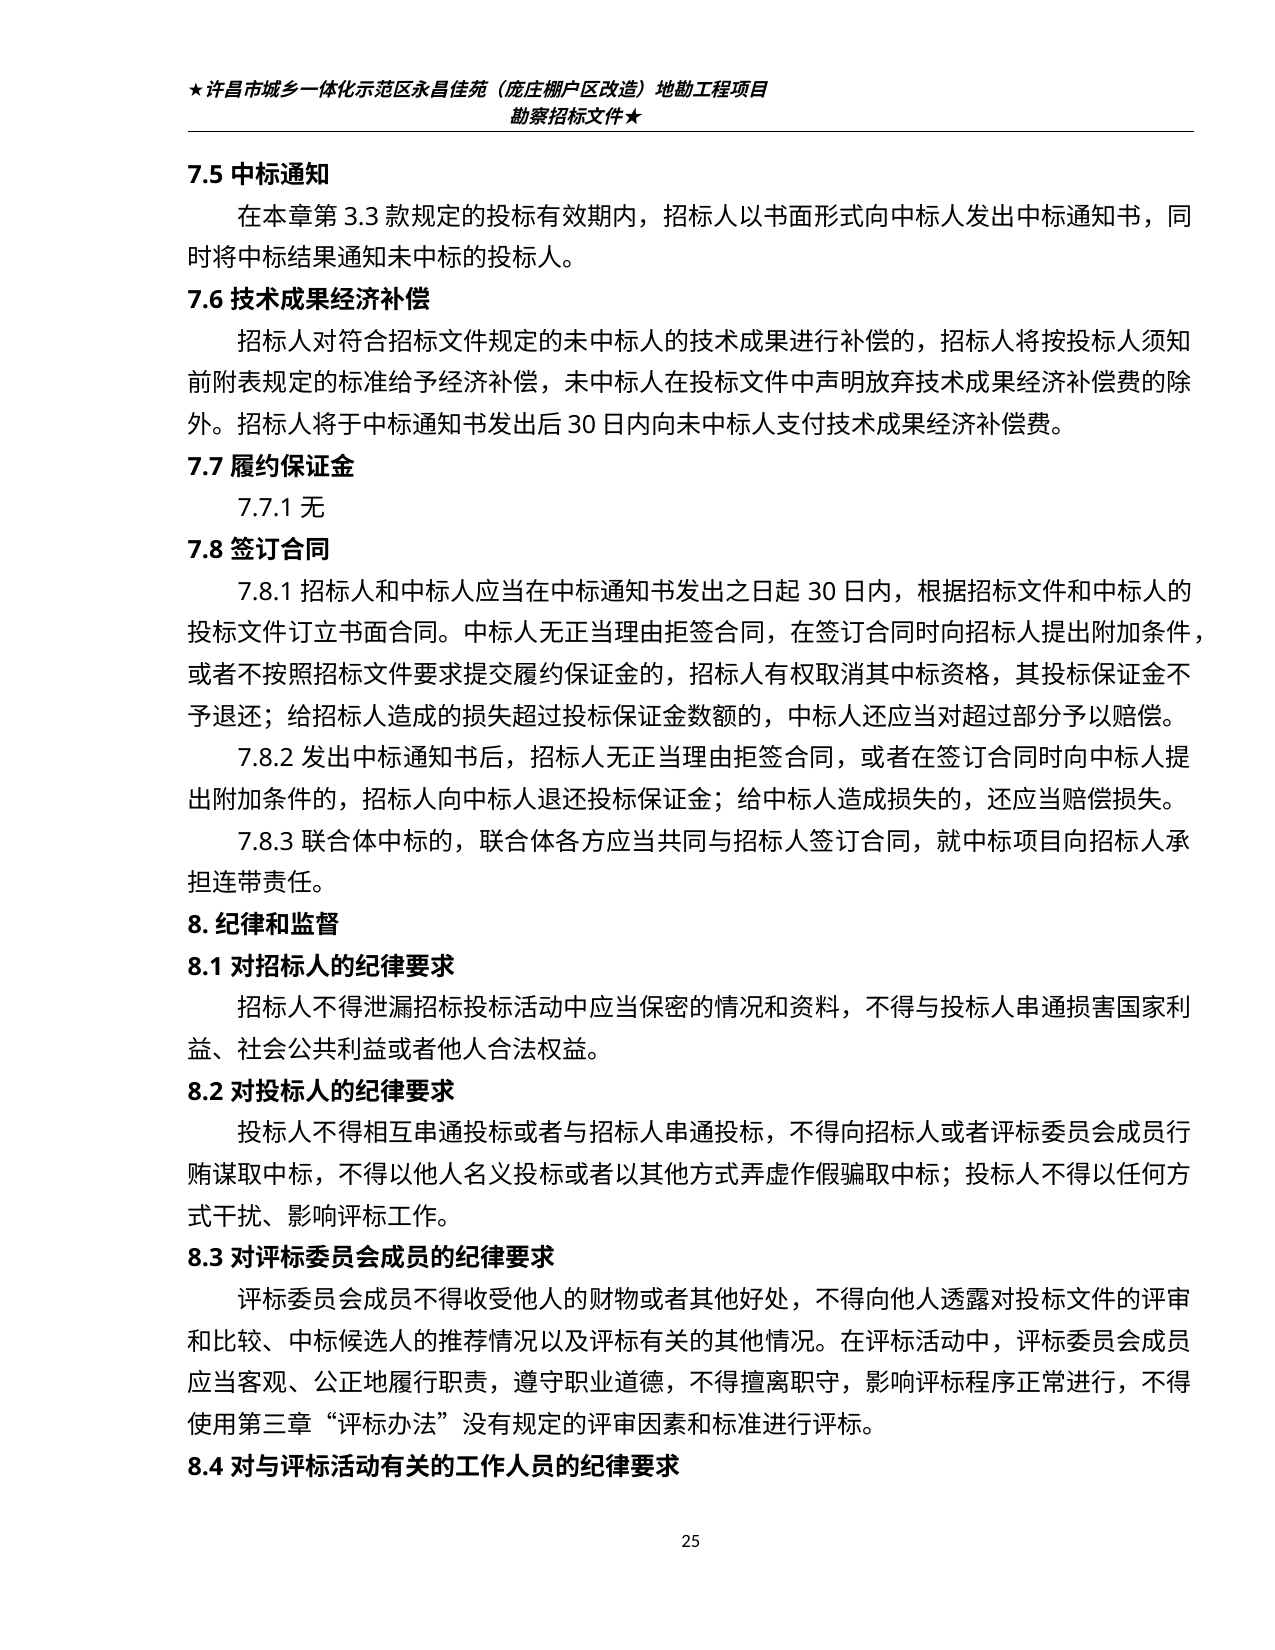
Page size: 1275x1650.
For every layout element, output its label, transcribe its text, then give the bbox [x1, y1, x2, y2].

text 8.4 对与评标活动有关的工作人员的纪律要求 [187, 1442, 1194, 1483]
text 7.5 中标通知 [187, 150, 1194, 192]
text 7.7.1 无 [187, 483, 1194, 525]
text 7.6 技术成果经济补偿 [187, 275, 1194, 317]
text 7.8.2 发出中标通知书后，招标人无正当理由拒签合同，或者在签订合同时向中标人提出附加条件的，招标人向中标人退还投标保证金；给中标人造成损失的，还应当赔偿损失。 [187, 733, 1194, 817]
text 投标人不得相互串通投标或者与招标人串通投标，不得向招标人或者评标委员会成员行贿谋取中标，不得以他人名义投标或者以其他方式弄虚作假骗取中标；投标人不得以任何方式干扰、影响评标工作。 [187, 1108, 1194, 1233]
text 8.2 对投标人的纪律要求 [187, 1067, 1194, 1108]
text 7.8 签订合同 [187, 525, 1194, 567]
text 评标委员会成员不得收受他人的财物或者其他好处，不得向他人透露对投标文件的评审和比较、中标候选人的推荐情况以及评标有关的其他情况。在评标活动中，评标委员会成员应当客观、公正地履行职责，遵守职业道德，不得擅离职守，影响评标程序正常进行，不得使用第三章“评标办法”没有规定的评审因素和标准进行评标。 [187, 1275, 1194, 1442]
text 招标人对符合招标文件规定的未中标人的技术成果进行补偿的，招标人将按投标人须知前附表规定的标准给予经济补偿，未中标人在投标文件中声明放弃技术成果经济补偿费的除外。招标人将于中标通知书发出后30日内向未中标人支付技术成果经济补偿费。 [187, 317, 1194, 442]
text 7.7 履约保证金 [187, 442, 1194, 483]
text 7.8.1 招标人和中标人应当在中标通知书发出之日起 30 日内，根据招标文件和中标人的投标文件订立书面合同。中标人无正当理由拒签合同，在签订合同时向招标人提出附加条件，或者不按照招标文件要求提交履约保证金的，招标人有权取消其中标资格，其投标保证金不予退还；给招标人造成的损失超过投标保证金数额的，中标人还应当对超过部分予以赔偿。 [187, 567, 1194, 733]
text 8.1 对招标人的纪律要求 [187, 942, 1194, 983]
text 招标人不得泄漏招标投标活动中应当保密的情况和资料，不得与投标人串通损害国家利益、社会公共利益或者他人合法权益。 [187, 983, 1194, 1067]
text 8. 纪律和监督 [187, 900, 1194, 942]
text 8.3 对评标委员会成员的纪律要求 [187, 1233, 1194, 1275]
text 7.8.3 联合体中标的，联合体各方应当共同与招标人签订合同，就中标项目向招标人承担连带责任。 [187, 817, 1194, 900]
text 在本章第3.3 款规定的投标有效期内，招标人以书面形式向中标人发出中标通知书，同时将中标结果通知未中标的投标人。 [187, 192, 1194, 275]
